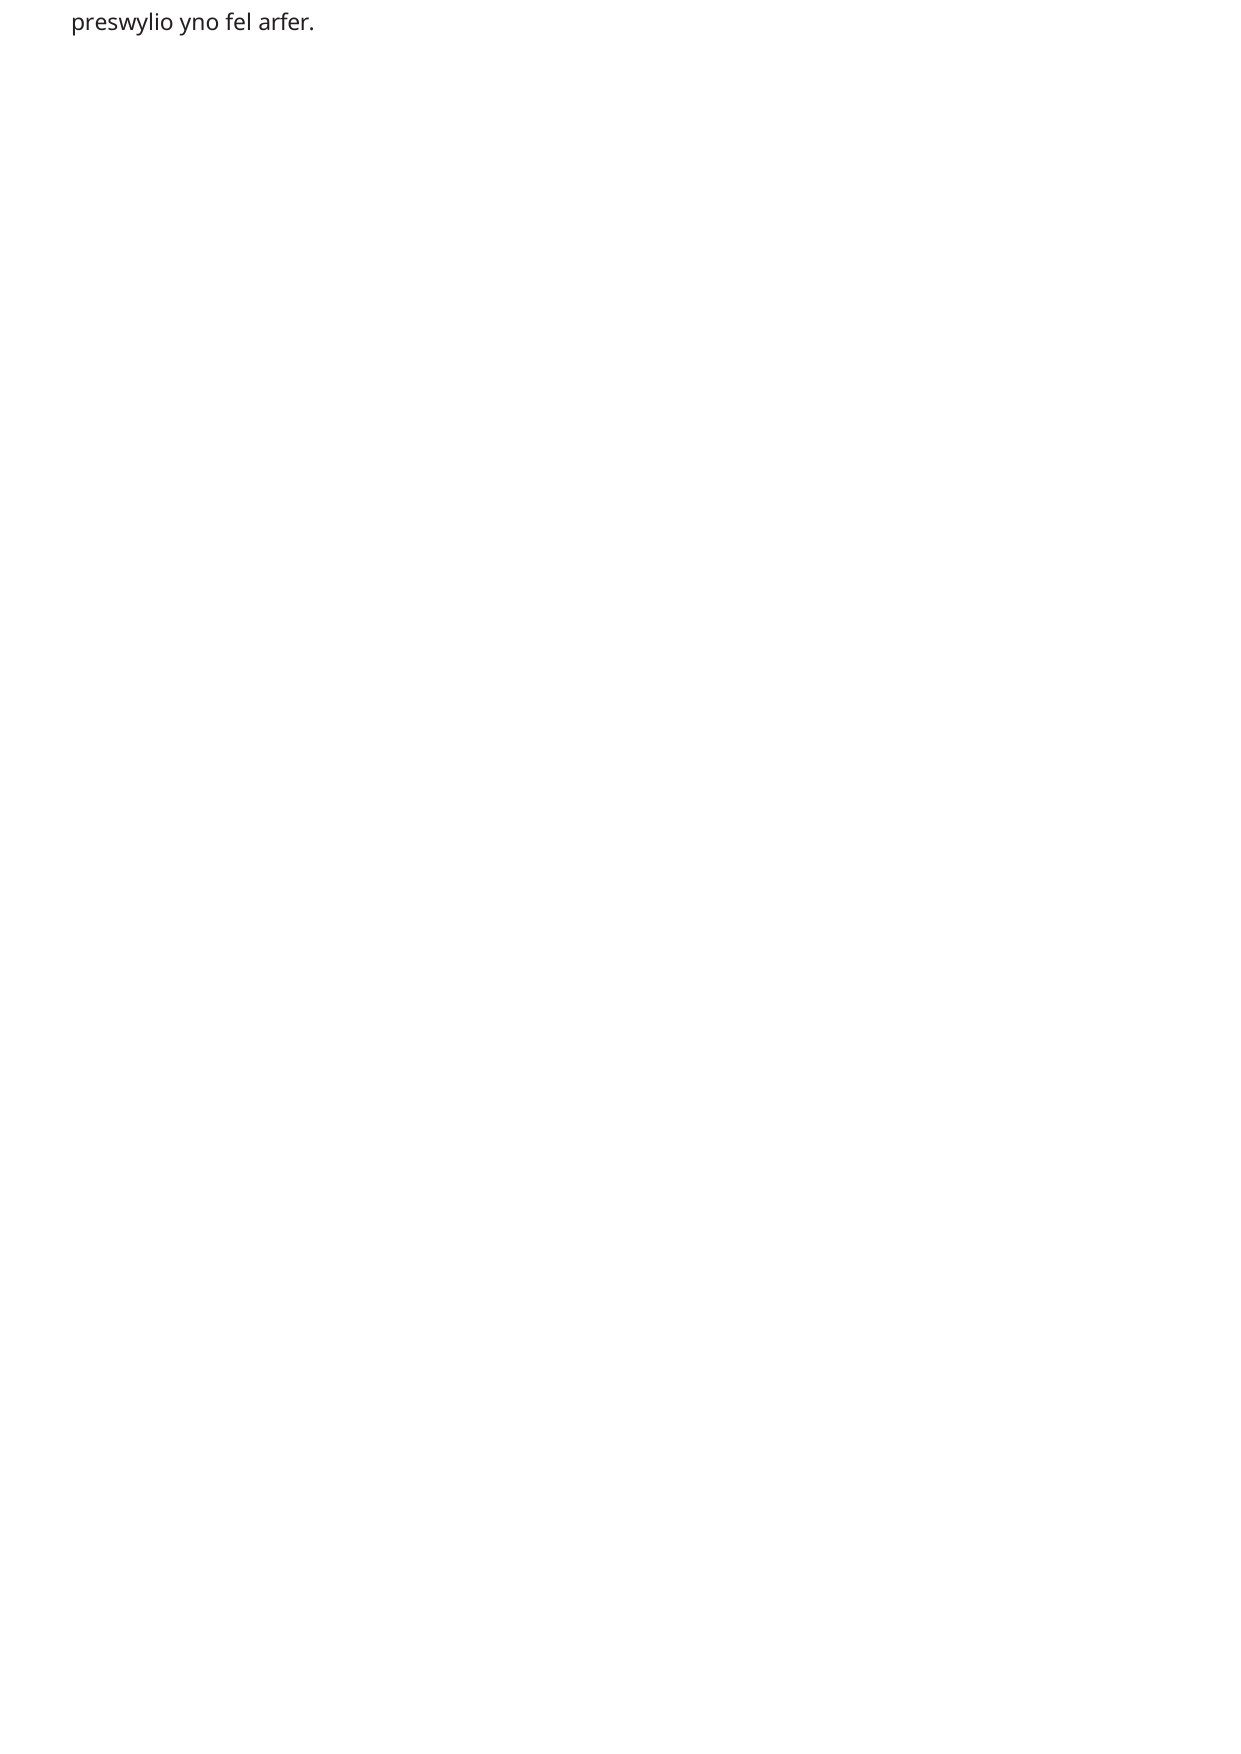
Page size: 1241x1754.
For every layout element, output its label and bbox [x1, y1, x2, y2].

text [71, 6, 1066, 37]
